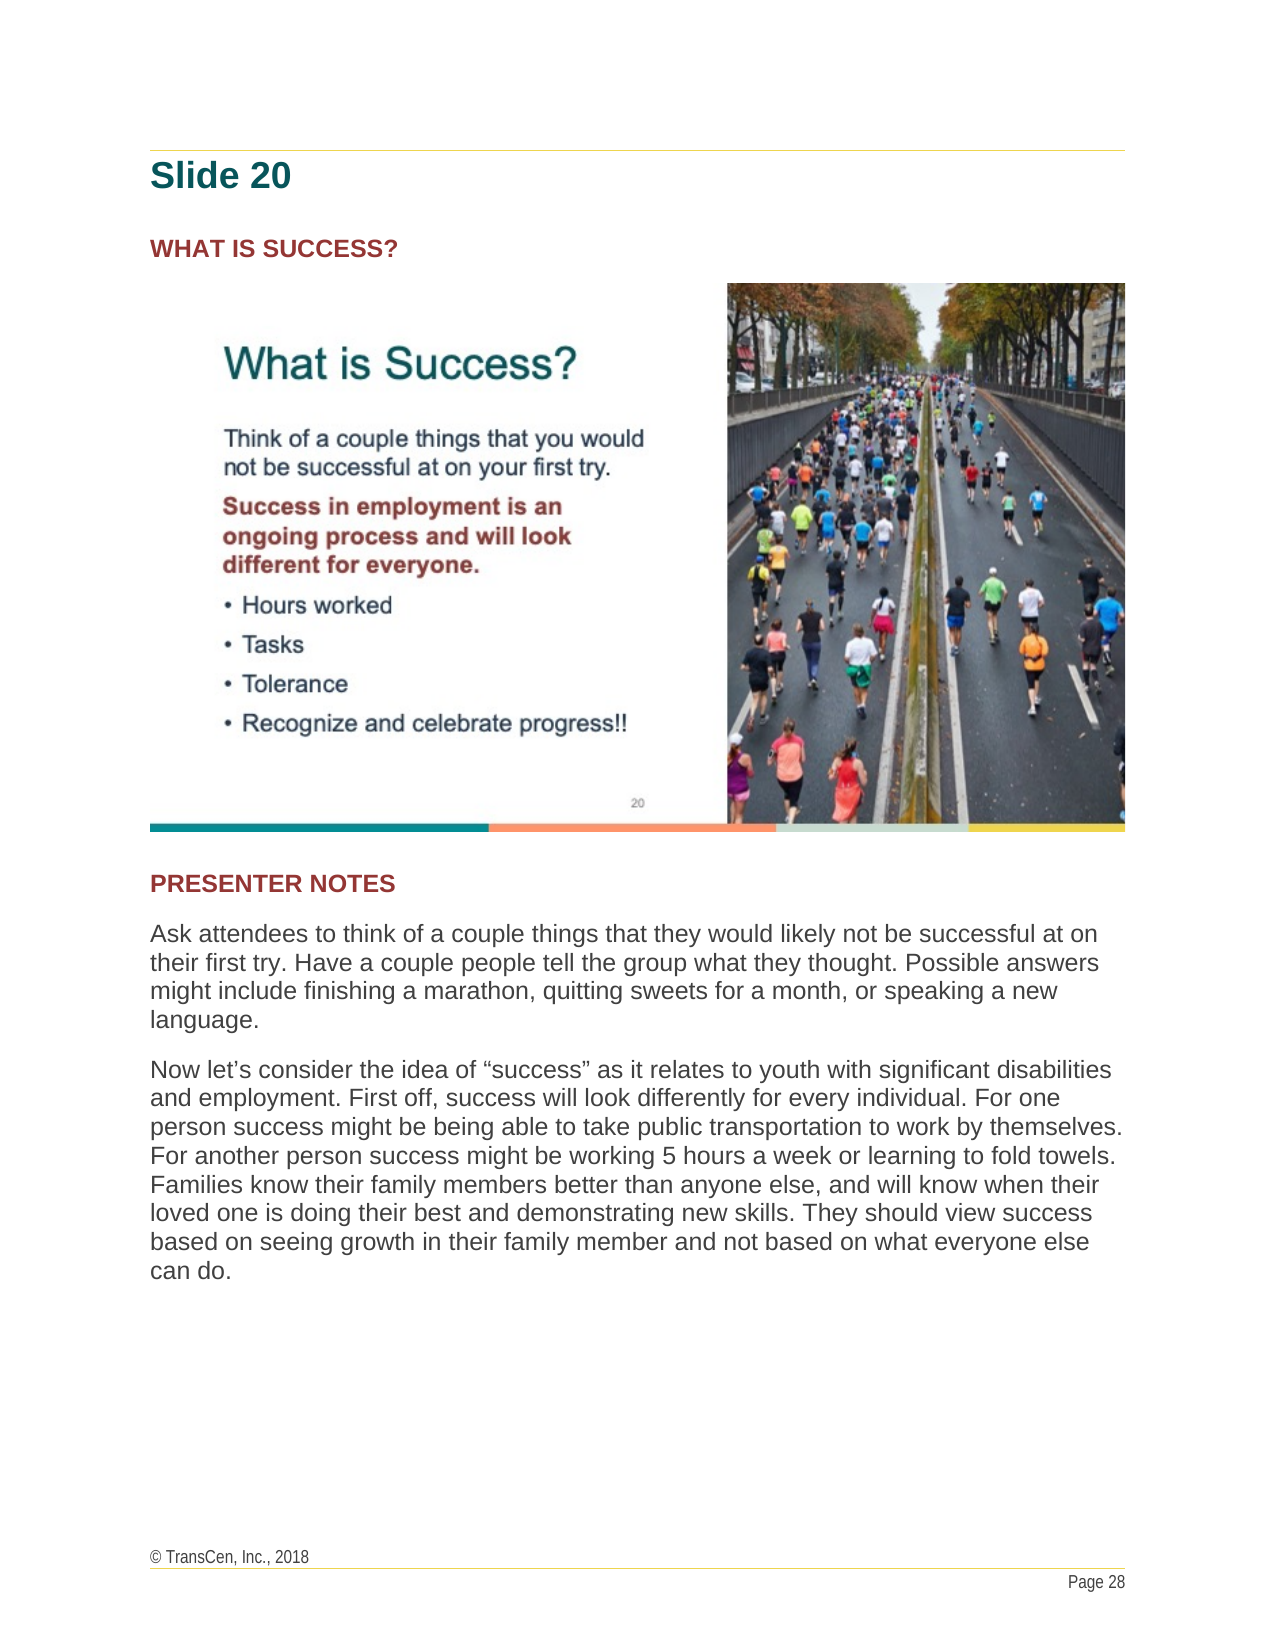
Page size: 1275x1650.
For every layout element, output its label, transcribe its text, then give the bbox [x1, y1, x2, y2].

picture [150, 283, 1125, 832]
text WHAT IS SUCCESS? [150, 234, 1125, 262]
text Slide 20 [150, 151, 1125, 196]
text Now let’s consider the idea of “success” as it relates to youth with significant disabilities and employment. First off, success will look differently for every individual. For one person success might be being able to take public transportation to work by themselves. For another person success might be working 5 hours a week or learning to fold towels. Families know their family members better than anyone else, and will know when their loved one is doing their best and demonstrating new skills. They should view success based on seeing growth in their family member and not based on what everyone else can do. [150, 1055, 1125, 1285]
text PRESENTER NOTES [150, 869, 1125, 898]
text Ask attendees to think of a couple things that they would likely not be successful at on their first try. Have a couple people tell the group what they thought. Possible answers might include finishing a marathon, quitting sweets for a month, or speaking a new language. [150, 919, 1125, 1034]
